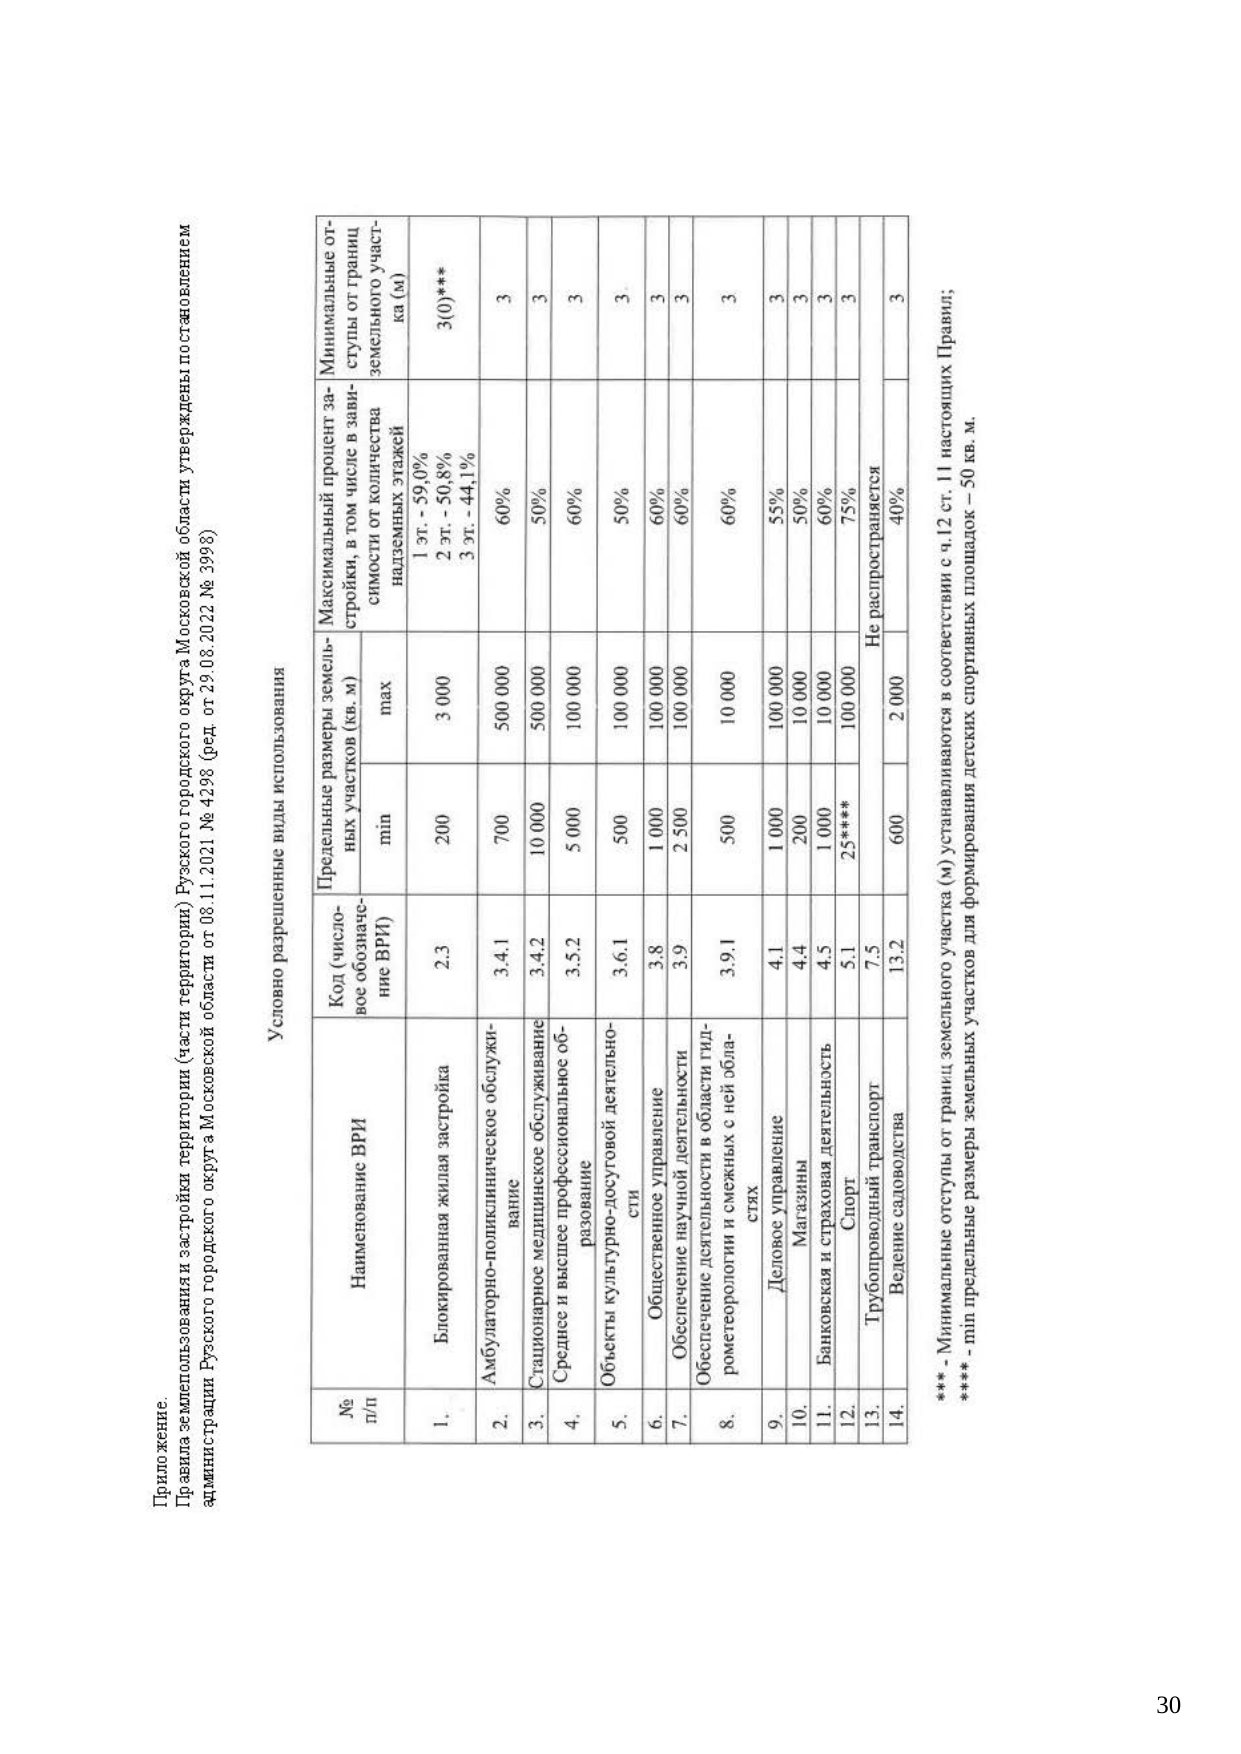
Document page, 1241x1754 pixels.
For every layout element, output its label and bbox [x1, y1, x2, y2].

picture [103, 88, 1182, 1612]
